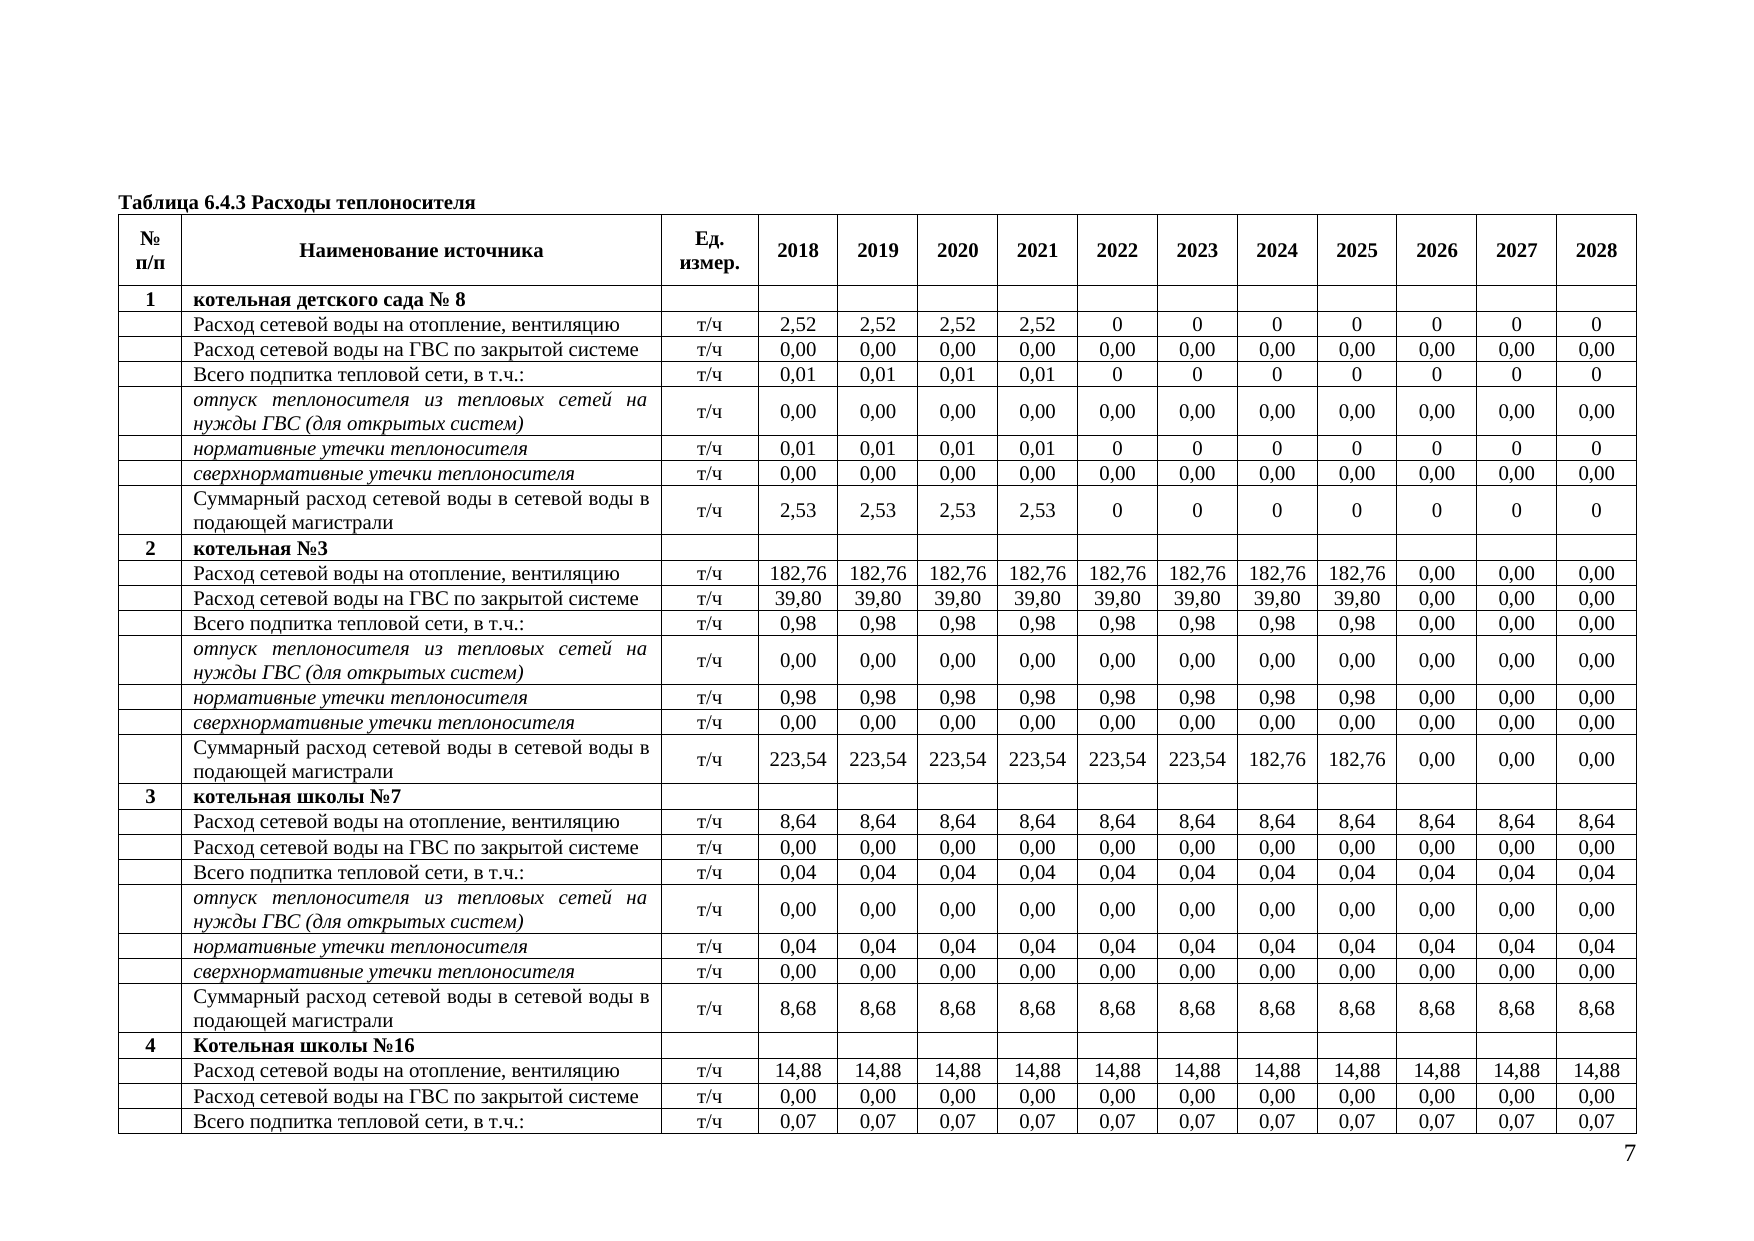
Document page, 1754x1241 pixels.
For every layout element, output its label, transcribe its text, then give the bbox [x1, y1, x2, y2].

table_cell [1477, 535, 1556, 559]
table_cell 0,04 [1158, 860, 1237, 884]
table_cell 0,98 [759, 685, 837, 709]
table_cell 0,00 [1158, 461, 1237, 485]
table_cell [1477, 286, 1556, 311]
table_cell 39,80 [1318, 586, 1396, 610]
table_cell 0,00 [1397, 959, 1476, 983]
table_cell 0,98 [998, 611, 1077, 635]
table_cell т/ч [662, 710, 758, 734]
table_cell 223,54 [918, 735, 997, 783]
table_cell 0,00 [838, 461, 917, 485]
table_cell [998, 784, 1077, 808]
table_cell 0,00 [1477, 611, 1556, 635]
table_cell 0,00 [838, 959, 917, 983]
table_cell 0 [1477, 312, 1556, 336]
table_cell т/ч [662, 735, 758, 783]
table_header 2020 [918, 215, 997, 285]
table_cell 0 [1557, 312, 1636, 336]
table_header 2021 [998, 215, 1077, 285]
table_cell 8,68 [1158, 984, 1237, 1032]
table_cell 39,80 [998, 586, 1077, 610]
table_cell 8,68 [998, 984, 1077, 1032]
table_cell 0,00 [1557, 735, 1636, 783]
table_cell [918, 535, 997, 559]
table_cell 0,01 [759, 362, 837, 386]
table_cell 0,00 [1557, 586, 1636, 610]
table_cell 0,00 [1477, 959, 1556, 983]
table_cell 182,76 [759, 561, 837, 584]
table_cell 8,68 [918, 984, 997, 1032]
table_cell 39,80 [838, 586, 917, 610]
table_cell 0 [1158, 486, 1237, 534]
table_cell 8,68 [1318, 984, 1396, 1032]
table_cell 0,00 [1557, 959, 1636, 983]
table_cell 0,04 [759, 934, 837, 958]
table_cell 8,68 [1557, 984, 1636, 1032]
table_cell [918, 286, 997, 311]
table_cell 2,53 [918, 486, 997, 534]
table_cell 0,00 [1078, 835, 1157, 859]
table_cell 8,64 [1477, 810, 1556, 833]
table_cell [759, 784, 837, 808]
table_cell 0,04 [1397, 934, 1476, 958]
table_cell 0,04 [1397, 860, 1476, 884]
table_cell [1078, 784, 1157, 808]
table_cell 0,00 [1397, 636, 1476, 684]
table_cell [759, 286, 837, 311]
table_cell т/ч [662, 611, 758, 635]
table_cell 8,64 [918, 810, 997, 833]
table_cell 14,88 [1397, 1059, 1476, 1082]
table_cell Всего подпитка тепловой сети, в т.ч.: [182, 611, 661, 635]
table_cell 0,98 [1238, 685, 1317, 709]
table_cell [1477, 1033, 1556, 1057]
table_cell 14,88 [1477, 1059, 1556, 1082]
table_cell 0,00 [1557, 387, 1636, 435]
table_cell 0,00 [1238, 710, 1317, 734]
table_cell 0,00 [1397, 835, 1476, 859]
table_cell 0,00 [759, 710, 837, 734]
table_cell 8,64 [1318, 810, 1396, 833]
table_cell 0,00 [1477, 461, 1556, 485]
table_cell [1158, 286, 1237, 311]
table_cell 0,00 [1477, 387, 1556, 435]
table_cell 0 [1557, 486, 1636, 534]
table_cell 39,80 [1158, 586, 1237, 610]
table_cell 0,00 [1318, 835, 1396, 859]
table_cell 223,54 [759, 735, 837, 783]
table_cell [1238, 535, 1317, 559]
table_cell 39,80 [918, 586, 997, 610]
table_cell 0,00 [1238, 885, 1317, 933]
table_cell т/ч [662, 685, 758, 709]
table_cell 14,88 [1238, 1059, 1317, 1082]
table_cell 0,98 [918, 611, 997, 635]
table_cell Расход сетевой воды на отопление, вентиляцию [182, 810, 661, 833]
table_cell 8,64 [1158, 810, 1237, 833]
table_cell 0,98 [838, 611, 917, 635]
table_cell 0,00 [918, 636, 997, 684]
table_cell 0,07 [998, 1109, 1077, 1133]
table_cell 0,00 [1557, 885, 1636, 933]
table_cell [119, 984, 181, 1032]
table_cell 0,00 [759, 885, 837, 933]
table_cell т/ч [662, 1084, 758, 1108]
table_cell нормативные утечки теплоносителя [182, 685, 661, 709]
table_cell [119, 461, 181, 485]
table_cell [662, 535, 758, 559]
table_cell 0 [1318, 486, 1396, 534]
table_cell Суммарный расход сетевой воды в сетевой воды в подающей магистрали [182, 984, 661, 1032]
table_cell 0,00 [1477, 561, 1556, 584]
table_cell [918, 1033, 997, 1057]
table_cell т/ч [662, 461, 758, 485]
table_cell т/ч [662, 586, 758, 610]
table_header 2025 [1318, 215, 1396, 285]
table_cell 0,01 [759, 436, 837, 460]
table_cell [1238, 1033, 1317, 1057]
table_cell 2,53 [838, 486, 917, 534]
table_cell [119, 312, 181, 336]
table_cell 0,00 [1477, 1084, 1556, 1108]
table_cell 2,53 [998, 486, 1077, 534]
table_cell 0,00 [1477, 636, 1556, 684]
table_cell [119, 1084, 181, 1108]
table_cell 0 [1397, 436, 1476, 460]
table_cell 223,54 [998, 735, 1077, 783]
table_cell 0,00 [1078, 710, 1157, 734]
table_cell 0,04 [1477, 860, 1556, 884]
table_cell 223,54 [1158, 735, 1237, 783]
table_cell 8,68 [1397, 984, 1476, 1032]
table_header 2022 [1078, 215, 1157, 285]
table_cell 0,00 [1158, 337, 1237, 361]
table_cell 0,00 [998, 710, 1077, 734]
table_header Наименование источника [182, 215, 661, 285]
table_cell 0,00 [1238, 1084, 1317, 1108]
table_cell [1078, 1033, 1157, 1057]
table_cell [119, 1059, 181, 1082]
table_cell [119, 436, 181, 460]
table_cell 0,04 [838, 860, 917, 884]
table_cell 0,98 [1158, 685, 1237, 709]
table_cell 0,00 [1557, 835, 1636, 859]
table_cell Всего подпитка тепловой сети, в т.ч.: [182, 362, 661, 386]
table_cell 0,98 [759, 611, 837, 635]
table_cell [119, 860, 181, 884]
table_cell [838, 535, 917, 559]
table_cell 14,88 [998, 1059, 1077, 1082]
table_cell 223,54 [1078, 735, 1157, 783]
table_cell [119, 934, 181, 958]
table_cell 0,00 [1318, 710, 1396, 734]
table_cell 0,00 [1318, 636, 1396, 684]
table_cell 0,04 [1557, 860, 1636, 884]
table_cell 0,00 [998, 636, 1077, 684]
table_cell 0 [1397, 486, 1476, 534]
table_cell 0,01 [918, 436, 997, 460]
table_header № п/п [119, 215, 181, 285]
table_cell 0 [1477, 436, 1556, 460]
table_cell 0,00 [1078, 461, 1157, 485]
table_cell 8,64 [759, 810, 837, 833]
table_cell 0,01 [838, 436, 917, 460]
table_cell 3 [119, 784, 181, 808]
table_cell 2,52 [918, 312, 997, 336]
table_cell [119, 810, 181, 833]
table_cell 0,00 [1477, 685, 1556, 709]
table_cell т/ч [662, 835, 758, 859]
table_cell котельная детского сада № 8 [182, 286, 661, 311]
table_cell 0,00 [1318, 885, 1396, 933]
table_cell 0,00 [1238, 337, 1317, 361]
table_cell 0,00 [1477, 337, 1556, 361]
table_cell 0,98 [998, 685, 1077, 709]
table_cell 0,00 [1397, 461, 1476, 485]
table_cell 0 [1477, 486, 1556, 534]
table_cell отпуск теплоносителя из тепловых сетей на нужды ГВС (для открытых систем) [182, 387, 661, 435]
table_cell 0,00 [1158, 1084, 1237, 1108]
table_cell 0,00 [838, 636, 917, 684]
table_cell [119, 735, 181, 783]
table_cell [1557, 535, 1636, 559]
table_cell 0,00 [1397, 885, 1476, 933]
table_cell 182,76 [838, 561, 917, 584]
table_cell 0 [1078, 436, 1157, 460]
table_cell 8,68 [838, 984, 917, 1032]
table_cell [119, 486, 181, 534]
table_cell 0,00 [1238, 959, 1317, 983]
table_cell 0,00 [918, 835, 997, 859]
table_cell 0 [1078, 486, 1157, 534]
table_cell [998, 535, 1077, 559]
table_cell 0,04 [759, 860, 837, 884]
table_cell 0,00 [759, 636, 837, 684]
table_cell [662, 784, 758, 808]
table_cell 182,76 [998, 561, 1077, 584]
table_cell 0,07 [1158, 1109, 1237, 1133]
table_cell 8,68 [759, 984, 837, 1032]
table_cell 8,64 [1078, 810, 1157, 833]
table_cell 0,00 [1557, 461, 1636, 485]
table_cell 0,00 [759, 835, 837, 859]
table_cell 182,76 [1078, 561, 1157, 584]
table_cell 0,01 [998, 436, 1077, 460]
table_cell т/ч [662, 1059, 758, 1082]
table_cell 0,04 [918, 860, 997, 884]
table_cell 8,64 [1557, 810, 1636, 833]
table_cell [119, 362, 181, 386]
table_cell [1158, 784, 1237, 808]
table_cell 8,64 [1397, 810, 1476, 833]
table_cell Расход сетевой воды на ГВС по закрытой системе [182, 835, 661, 859]
table_cell 0,00 [1078, 337, 1157, 361]
table_cell [662, 286, 758, 311]
table_cell 0,00 [838, 885, 917, 933]
table_cell 2,53 [759, 486, 837, 534]
table_cell 0,04 [998, 934, 1077, 958]
table_cell 0,00 [1477, 586, 1556, 610]
table_cell [1078, 535, 1157, 559]
table_cell [759, 535, 837, 559]
table_cell [838, 286, 917, 311]
table_cell 0,00 [1318, 461, 1396, 485]
table_cell 14,88 [1078, 1059, 1157, 1082]
table_cell 0,00 [759, 1084, 837, 1108]
table_cell 0 [1397, 312, 1476, 336]
table_cell т/ч [662, 885, 758, 933]
table_cell 182,76 [918, 561, 997, 584]
table_cell 0,00 [998, 959, 1077, 983]
table_cell 0,04 [1318, 860, 1396, 884]
table_cell 0,04 [1318, 934, 1396, 958]
table_cell 8,68 [1078, 984, 1157, 1032]
table_cell 0,07 [1238, 1109, 1317, 1133]
table_cell 0,00 [1158, 636, 1237, 684]
table_cell 0,00 [1078, 387, 1157, 435]
table_cell 0,98 [1318, 685, 1396, 709]
table_cell 0,04 [1158, 934, 1237, 958]
table_cell 8,64 [1238, 810, 1317, 833]
table_cell 0,04 [918, 934, 997, 958]
table_cell отпуск теплоносителя из тепловых сетей на нужды ГВС (для открытых систем) [182, 636, 661, 684]
table_cell отпуск теплоносителя из тепловых сетей на нужды ГВС (для открытых систем) [182, 885, 661, 933]
table_cell 0,00 [998, 835, 1077, 859]
table_cell 0,07 [838, 1109, 917, 1133]
table_cell 0,00 [998, 1084, 1077, 1108]
table_cell 0,04 [838, 934, 917, 958]
table_cell 0,00 [1397, 337, 1476, 361]
table_header 2027 [1477, 215, 1556, 285]
table_cell 0,00 [918, 387, 997, 435]
table_cell 2 [119, 535, 181, 559]
table_cell 0,00 [1158, 885, 1237, 933]
table_cell 0,00 [1158, 959, 1237, 983]
table_cell т/ч [662, 362, 758, 386]
table_cell т/ч [662, 486, 758, 534]
table_cell 14,88 [918, 1059, 997, 1082]
table_cell 0,00 [1557, 337, 1636, 361]
table_cell 8,64 [998, 810, 1077, 833]
table_cell [1557, 1033, 1636, 1057]
table_cell 0 [1158, 312, 1237, 336]
table_cell 14,88 [1557, 1059, 1636, 1082]
table_cell 0,00 [1238, 636, 1317, 684]
table_cell 0,07 [1078, 1109, 1157, 1133]
table_cell [838, 1033, 917, 1057]
table_cell 0 [1557, 362, 1636, 386]
table_cell 39,80 [759, 586, 837, 610]
table_cell 2,52 [759, 312, 837, 336]
table_cell 0,04 [1557, 934, 1636, 958]
table_cell [918, 784, 997, 808]
table_cell 0,00 [759, 959, 837, 983]
table_cell Всего подпитка тепловой сети, в т.ч.: [182, 860, 661, 884]
table_cell [119, 885, 181, 933]
table_cell т/ч [662, 387, 758, 435]
table_cell [119, 636, 181, 684]
table_cell 0,04 [1477, 934, 1556, 958]
table_cell 0 [1158, 436, 1237, 460]
table_cell 0 [1477, 362, 1556, 386]
table_cell 0,00 [918, 959, 997, 983]
table_cell т/ч [662, 860, 758, 884]
table_cell [1397, 286, 1476, 311]
table_cell 0 [1397, 362, 1476, 386]
table_cell Расход сетевой воды на отопление, вентиляцию [182, 312, 661, 336]
table_cell [1477, 784, 1556, 808]
table_cell 0,07 [1557, 1109, 1636, 1133]
table_cell 0,00 [759, 461, 837, 485]
table_cell [119, 710, 181, 734]
table_cell т/ч [662, 436, 758, 460]
table_cell 14,88 [838, 1059, 917, 1082]
table_cell 0,00 [1318, 1084, 1396, 1108]
table_cell [1397, 535, 1476, 559]
table_cell 0,00 [1477, 885, 1556, 933]
table_cell т/ч [662, 312, 758, 336]
table_cell 0,98 [918, 685, 997, 709]
table_cell 2,52 [838, 312, 917, 336]
table_cell [119, 685, 181, 709]
table_cell [1557, 286, 1636, 311]
table_cell 8,68 [1238, 984, 1317, 1032]
table_cell 0,00 [1238, 835, 1317, 859]
table_cell т/ч [662, 636, 758, 684]
table_cell [119, 561, 181, 584]
table_cell 0,00 [998, 337, 1077, 361]
table_cell 0,00 [1477, 735, 1556, 783]
table_cell 0,00 [838, 835, 917, 859]
table_cell 0,00 [1557, 1084, 1636, 1108]
table_cell 0,00 [1557, 685, 1636, 709]
table_cell 0,00 [1238, 387, 1317, 435]
table_cell Всего подпитка тепловой сети, в т.ч.: [182, 1109, 661, 1133]
table_header 2024 [1238, 215, 1317, 285]
table_cell 2,52 [998, 312, 1077, 336]
table_cell 0,00 [838, 387, 917, 435]
table_cell 0 [1078, 362, 1157, 386]
table_cell 14,88 [759, 1059, 837, 1082]
table_cell 0,00 [1477, 710, 1556, 734]
table_cell 0,00 [759, 387, 837, 435]
table_cell Котельная школы №16 [182, 1033, 661, 1057]
table_cell 1 [119, 286, 181, 311]
table_cell 182,76 [1318, 561, 1396, 584]
table_header 2026 [1397, 215, 1476, 285]
table_cell [1158, 535, 1237, 559]
table_cell [119, 387, 181, 435]
table_cell 0,00 [998, 387, 1077, 435]
table_cell [1397, 784, 1476, 808]
table_cell т/ч [662, 934, 758, 958]
table_cell 0,00 [918, 461, 997, 485]
table_cell т/ч [662, 810, 758, 833]
table_cell 0,00 [1397, 586, 1476, 610]
table_cell т/ч [662, 337, 758, 361]
table_cell 39,80 [1238, 586, 1317, 610]
table_cell 0,00 [1397, 387, 1476, 435]
table_cell 0,00 [1078, 959, 1157, 983]
table_cell 0,98 [1078, 611, 1157, 635]
table_cell сверхнормативные утечки теплоносителя [182, 959, 661, 983]
table_cell [119, 586, 181, 610]
table_cell 0,00 [1397, 685, 1476, 709]
table_cell 0,00 [1078, 1084, 1157, 1108]
table_cell 0,00 [1397, 1084, 1476, 1108]
table_cell 0,98 [838, 685, 917, 709]
table_cell 0,04 [1078, 934, 1157, 958]
table_cell 8,68 [1477, 984, 1556, 1032]
table_cell [1158, 1033, 1237, 1057]
table_cell 0,01 [918, 362, 997, 386]
table_cell [1557, 784, 1636, 808]
table_cell т/ч [662, 984, 758, 1032]
table_cell [119, 611, 181, 635]
table_cell 0,00 [1158, 710, 1237, 734]
table_cell 223,54 [838, 735, 917, 783]
table_cell 4 [119, 1033, 181, 1057]
table_cell [759, 1033, 837, 1057]
table_cell [1318, 1033, 1396, 1057]
table_cell котельная школы №7 [182, 784, 661, 808]
table_cell сверхнормативные утечки теплоносителя [182, 710, 661, 734]
table_cell 0,00 [998, 885, 1077, 933]
table_cell 0 [1238, 312, 1317, 336]
table_cell 0 [1318, 312, 1396, 336]
table_cell 0,00 [1397, 561, 1476, 584]
table_cell 0,07 [1397, 1109, 1476, 1133]
table_header 2023 [1158, 215, 1237, 285]
table_cell 0,00 [1158, 835, 1237, 859]
table_cell [1318, 535, 1396, 559]
table_cell 182,76 [1318, 735, 1396, 783]
table_cell Суммарный расход сетевой воды в сетевой воды в подающей магистрали [182, 735, 661, 783]
table_cell Расход сетевой воды на ГВС по закрытой системе [182, 586, 661, 610]
table_cell 0,04 [998, 860, 1077, 884]
table_cell 0 [1158, 362, 1237, 386]
table_cell 0,98 [1318, 611, 1396, 635]
table_cell Суммарный расход сетевой воды в сетевой воды в подающей магистрали [182, 486, 661, 534]
table_cell 0 [1318, 362, 1396, 386]
table_cell 0,07 [1477, 1109, 1556, 1133]
table_cell [1078, 286, 1157, 311]
table_cell 0,00 [918, 885, 997, 933]
table_cell сверхнормативные утечки теплоносителя [182, 461, 661, 485]
table_cell [662, 1033, 758, 1057]
table_cell 182,76 [1238, 735, 1317, 783]
table_cell 0,00 [1397, 735, 1476, 783]
table_cell [1318, 784, 1396, 808]
table_cell 0,00 [998, 461, 1077, 485]
table_cell 0,00 [1557, 636, 1636, 684]
table_cell 0,00 [1318, 337, 1396, 361]
table_cell 0,00 [918, 710, 997, 734]
table_cell [1397, 1033, 1476, 1057]
table_cell [119, 959, 181, 983]
table_cell 0,00 [1158, 387, 1237, 435]
table_cell [119, 337, 181, 361]
table_cell 0,00 [1238, 461, 1317, 485]
table_cell нормативные утечки теплоносителя [182, 436, 661, 460]
table_cell 14,88 [1318, 1059, 1396, 1082]
table_cell Расход сетевой воды на ГВС по закрытой системе [182, 1084, 661, 1108]
table_cell 0,00 [838, 710, 917, 734]
table_cell 0,98 [1078, 685, 1157, 709]
table_cell [998, 286, 1077, 311]
table_cell 0,00 [1557, 611, 1636, 635]
table_cell [119, 835, 181, 859]
table_cell 0 [1238, 436, 1317, 460]
table_cell 0 [1238, 362, 1317, 386]
table_cell 0,04 [1078, 860, 1157, 884]
table_header Ед. измер. [662, 215, 758, 285]
table_header 2019 [838, 215, 917, 285]
table_cell 0,00 [1078, 636, 1157, 684]
table_cell 0,00 [1397, 710, 1476, 734]
table_cell 0,00 [1397, 611, 1476, 635]
table_cell 182,76 [1238, 561, 1317, 584]
table_cell 0,01 [998, 362, 1077, 386]
table_cell [838, 784, 917, 808]
table_cell 0 [1318, 436, 1396, 460]
table_cell [1318, 286, 1396, 311]
table_cell Расход сетевой воды на отопление, вентиляцию [182, 561, 661, 584]
table_cell 0 [1078, 312, 1157, 336]
table_cell котельная №3 [182, 535, 661, 559]
table_cell [998, 1033, 1077, 1057]
table_cell 0,00 [918, 1084, 997, 1108]
table_cell 0,00 [1318, 959, 1396, 983]
table_cell 0,07 [1318, 1109, 1396, 1133]
table_cell 0,04 [1238, 860, 1317, 884]
table_cell 0,00 [1318, 387, 1396, 435]
table_cell 0,00 [1557, 710, 1636, 734]
table_cell 39,80 [1078, 586, 1157, 610]
table_cell 14,88 [1158, 1059, 1237, 1082]
table_cell т/ч [662, 561, 758, 584]
table_header 2028 [1557, 215, 1636, 285]
table_cell [119, 1109, 181, 1133]
table_cell 0,98 [1158, 611, 1237, 635]
table_header 2018 [759, 215, 837, 285]
table_cell [1238, 784, 1317, 808]
table_cell 0,00 [759, 337, 837, 361]
table_cell Расход сетевой воды на ГВС по закрытой системе [182, 337, 661, 361]
table_cell 0,00 [1557, 561, 1636, 584]
table_cell 0,00 [1078, 885, 1157, 933]
table_cell 182,76 [1158, 561, 1237, 584]
table_cell нормативные утечки теплоносителя [182, 934, 661, 958]
table_cell Расход сетевой воды на отопление, вентиляцию [182, 1059, 661, 1082]
table_cell 0,01 [838, 362, 917, 386]
table_cell 0,00 [838, 1084, 917, 1108]
table_cell 0,04 [1238, 934, 1317, 958]
table_cell т/ч [662, 959, 758, 983]
table_cell 0,00 [838, 337, 917, 361]
table_cell 0 [1238, 486, 1317, 534]
table_cell т/ч [662, 1109, 758, 1133]
table_cell [1238, 286, 1317, 311]
table_cell 0,98 [1238, 611, 1317, 635]
table_cell 0 [1557, 436, 1636, 460]
table_cell 0,07 [759, 1109, 837, 1133]
table_cell 8,64 [838, 810, 917, 833]
table_cell 0,00 [918, 337, 997, 361]
table_cell 0,00 [1477, 835, 1556, 859]
table_cell 0,07 [918, 1109, 997, 1133]
